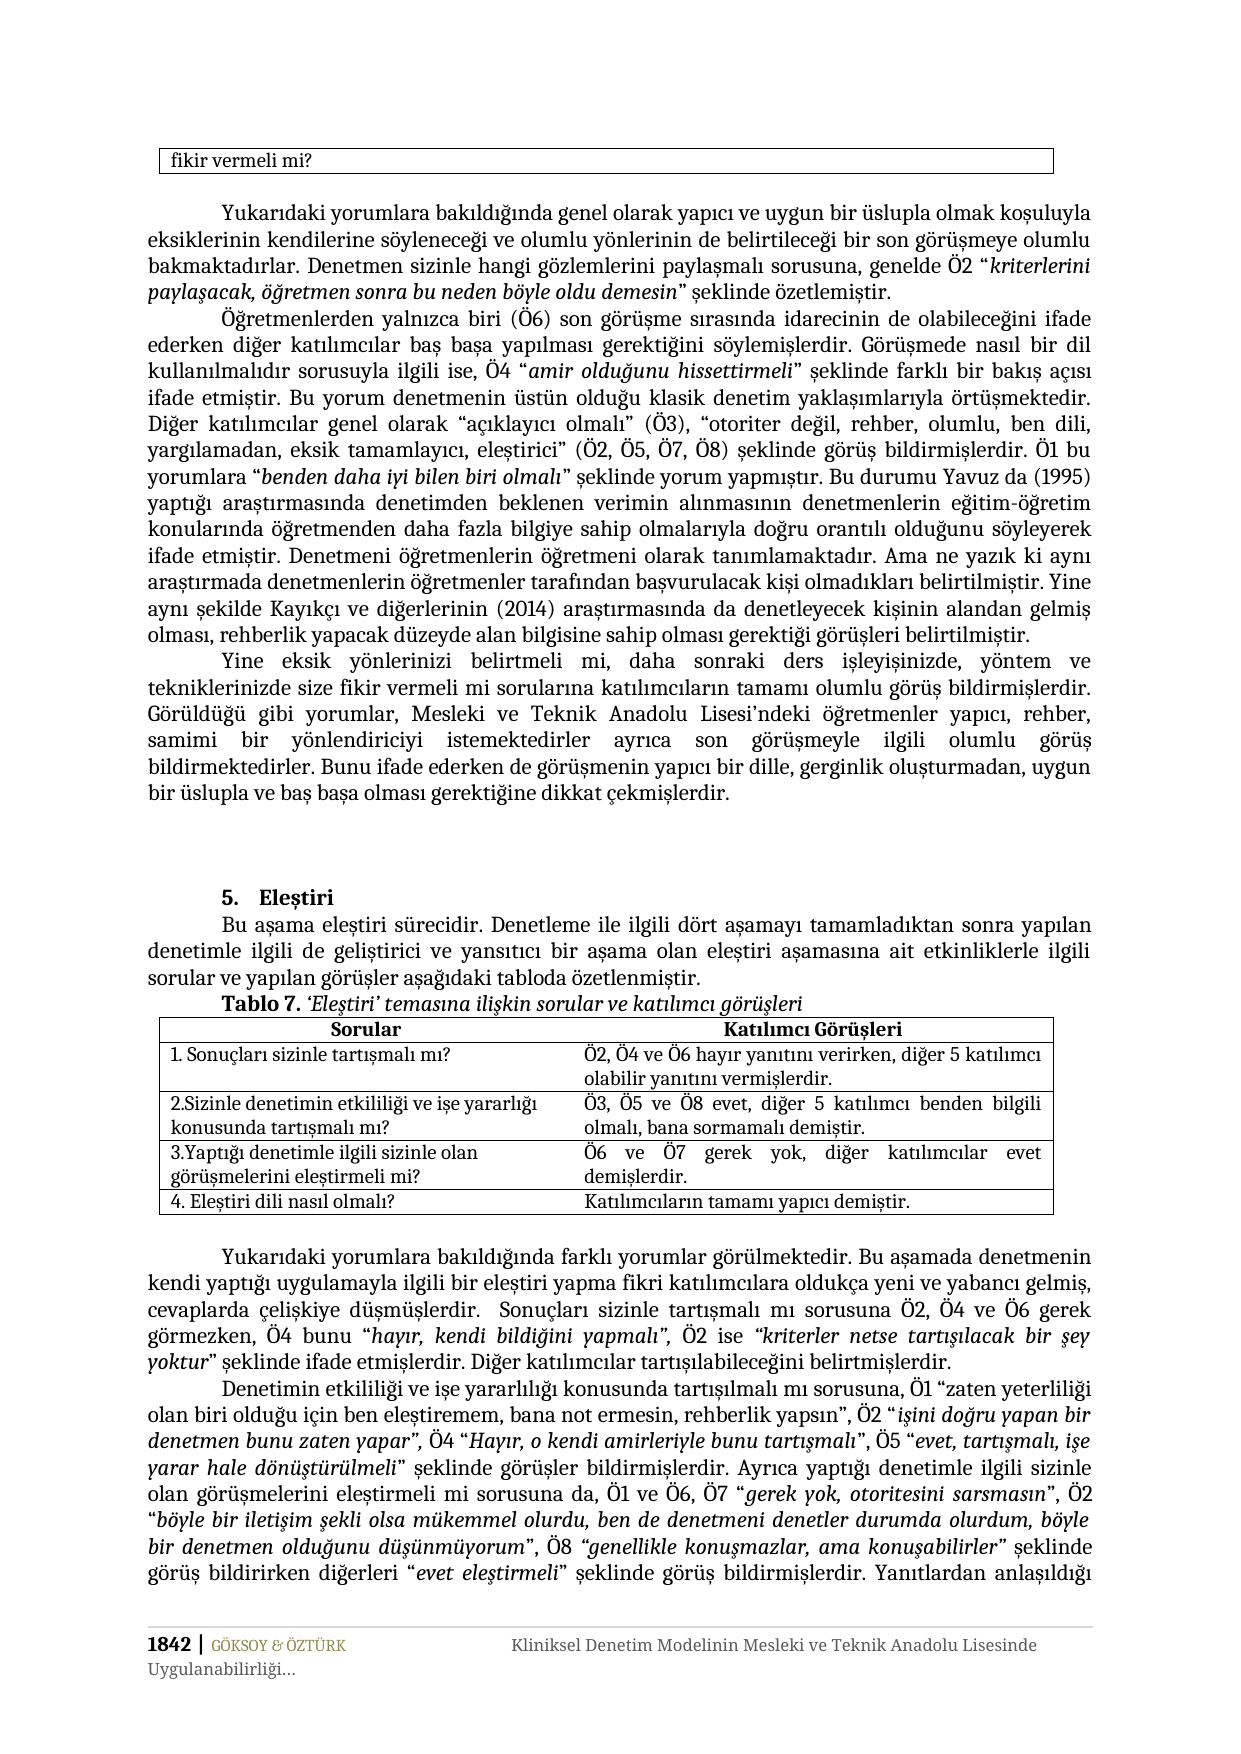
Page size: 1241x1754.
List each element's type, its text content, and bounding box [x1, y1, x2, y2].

list Eleştiri [221, 885, 1093, 912]
table_cell 1. Sonuçları sizinle tartışmalı mı? [160, 1043, 573, 1091]
table_header Sorular [160, 1018, 573, 1042]
table_cell Ö3, Ö5 ve Ö8 evet, diğer 5 katılımcı benden bilgili olmalı, bana sormamalı demiştir. [573, 1092, 1053, 1140]
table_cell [160, 149, 573, 173]
table_cell Ö2, Ö4 ve Ö6 hayır yanıtını verirken, diğer 5 katılımcı olabilir yanıtını vermişlerdir. [573, 1043, 1053, 1091]
text Tablo 7. ‘Eleştiri’ temasına ilişkin sorular ve katılımcı görüşleri [221, 991, 1093, 1017]
text Yukarıdaki yorumlara bakıldığında genel olarak yapıcı ve uygun bir üslupla olmak koşuluyla eksiklerinin kendilerine söyleneceği ve olumlu yönlerinin de belirtileceği bir son görüşmeye olumlu bakmaktadırlar. Denetmen sizinle hangi gözlemlerini paylaşmalı sorusuna, genelde Ö2 “kriterlerini paylaşacak, öğretmen sonra bu neden böyle oldu demesin” şeklinde özetlemiştir. [148, 200, 1093, 305]
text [148, 1375, 1093, 1586]
table_cell 4. Eleştiri dili nasıl olmalı? [160, 1190, 573, 1214]
table_cell Ö6 ve Ö7 gerek yok, diğer katılımcılar evet demişlerdir. [573, 1141, 1053, 1189]
table_cell 2.Sizinle denetimin etkililiği ve işe yararlığı konusunda tartışmalı mı? [160, 1092, 573, 1140]
text Yukarıdaki yorumlara bakıldığında farklı yorumlar görülmektedir. Bu aşamada denetmenin kendi yaptığı uygulamayla ilgili bir eleştiri yapma fikri katılımcılara oldukça yeni ve yabancı gelmiş, cevaplarda çelişkiye düşmüşlerdir. Sonuçları sizinle tartışmalı mı sorusuna Ö2, Ö4 ve Ö6 gerek görmezken, Ö4 bunu “hayır, kendi bildiğini yapmalı”, Ö2 ise “kriterler netse tartışılacak bir şey yoktur” şeklinde ifade etmişlerdir. Diğer katılımcılar tartışılabileceğini belirtmişlerdir. [148, 1244, 1093, 1375]
table_header Katılımcı Görüşleri [573, 1018, 1053, 1042]
text Yine eksik yönlerinizi belirtmeli mi, daha sonraki ders işleyişinizde, yöntem ve tekniklerinizde size fikir vermeli mi sorularına katılımcıların tamamı olumlu görüş bildirmişlerdir. Görüldüğü gibi yorumlar, Mesleki ve Teknik Anadolu Lisesi’ndeki öğretmenler yapıcı, rehber, samimi bir yönlendiriciyi istemektedirler ayrıca son görüşmeyle ilgili olumlu görüş bildirmektedirler. Bunu ifade ederken de görüşmenin yapıcı bir dille, gerginlik oluşturmadan, uygun bir üslupla ve baş başa olması gerektiğine dikkat çekmişlerdir. [148, 648, 1093, 806]
text Bu aşama eleştiri sürecidir. Denetleme ile ilgili dört aşamayı tamamladıktan sonra yapılan denetimle ilgili de geliştirici ve yansıtıcı bir aşama olan eleştiri aşamasına ait etkinliklerle ilgili sorular ve yapılan görüşler aşağıdaki tabloda özetlenmiştir. [148, 912, 1093, 991]
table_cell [573, 149, 1053, 173]
text Öğretmenlerden yalnızca biri (Ö6) son görüşme sırasında idarecinin de olabileceğini ifade ederken diğer katılımcılar baş başa yapılması gerektiğini söylemişlerdir. Görüşmede nasıl bir dil kullanılmalıdır sorusuyla ilgili ise, Ö4 “amir olduğunu hissettirmeli” şeklinde farklı bir bakış açısı ifade etmiştir. Bu yorum denetmenin üstün olduğu klasik denetim yaklaşımlarıyla örtüşmektedir. Diğer katılımcılar genel olarak “açıklayıcı olmalı” (Ö3), “otoriter değil, rehber, olumlu, ben dili, yargılamadan, eksik tamamlayıcı, eleştirici” (Ö2, Ö5, Ö7, Ö8) şeklinde görüş bildirmişlerdir. Ö1 bu yorumlara “benden daha iyi bilen biri olmalı” şeklinde yorum yapmıştır. Bu durumu Yavuz da (1995) yaptığı araştırmasında denetimden beklenen verimin alınmasının denetmenlerin eğitim-öğretim konularında öğretmenden daha fazla bilgiye sahip olmalarıyla doğru orantılı olduğunu söyleyerek ifade etmiştir. Denetmeni öğretmenlerin öğretmeni olarak tanımlamaktadır. Ama ne yazık ki aynı araştırmada denetmenlerin öğretmenler tarafından başvurulacak kişi olmadıkları belirtilmiştir. Yine aynı şekilde Kayıkçı ve diğerlerinin (2014) araştırmasında da denetleyecek kişinin alandan gelmiş olması, rehberlik yapacak düzeyde alan bilgisine sahip olması gerektiği görüşleri belirtilmiştir. [148, 305, 1093, 648]
table_cell Katılımcıların tamamı yapıcı demiştir. [573, 1190, 1053, 1214]
table_cell 3.Yaptığı denetimle ilgili sizinle olan görüşmelerini eleştirmeli mi? [160, 1141, 573, 1189]
